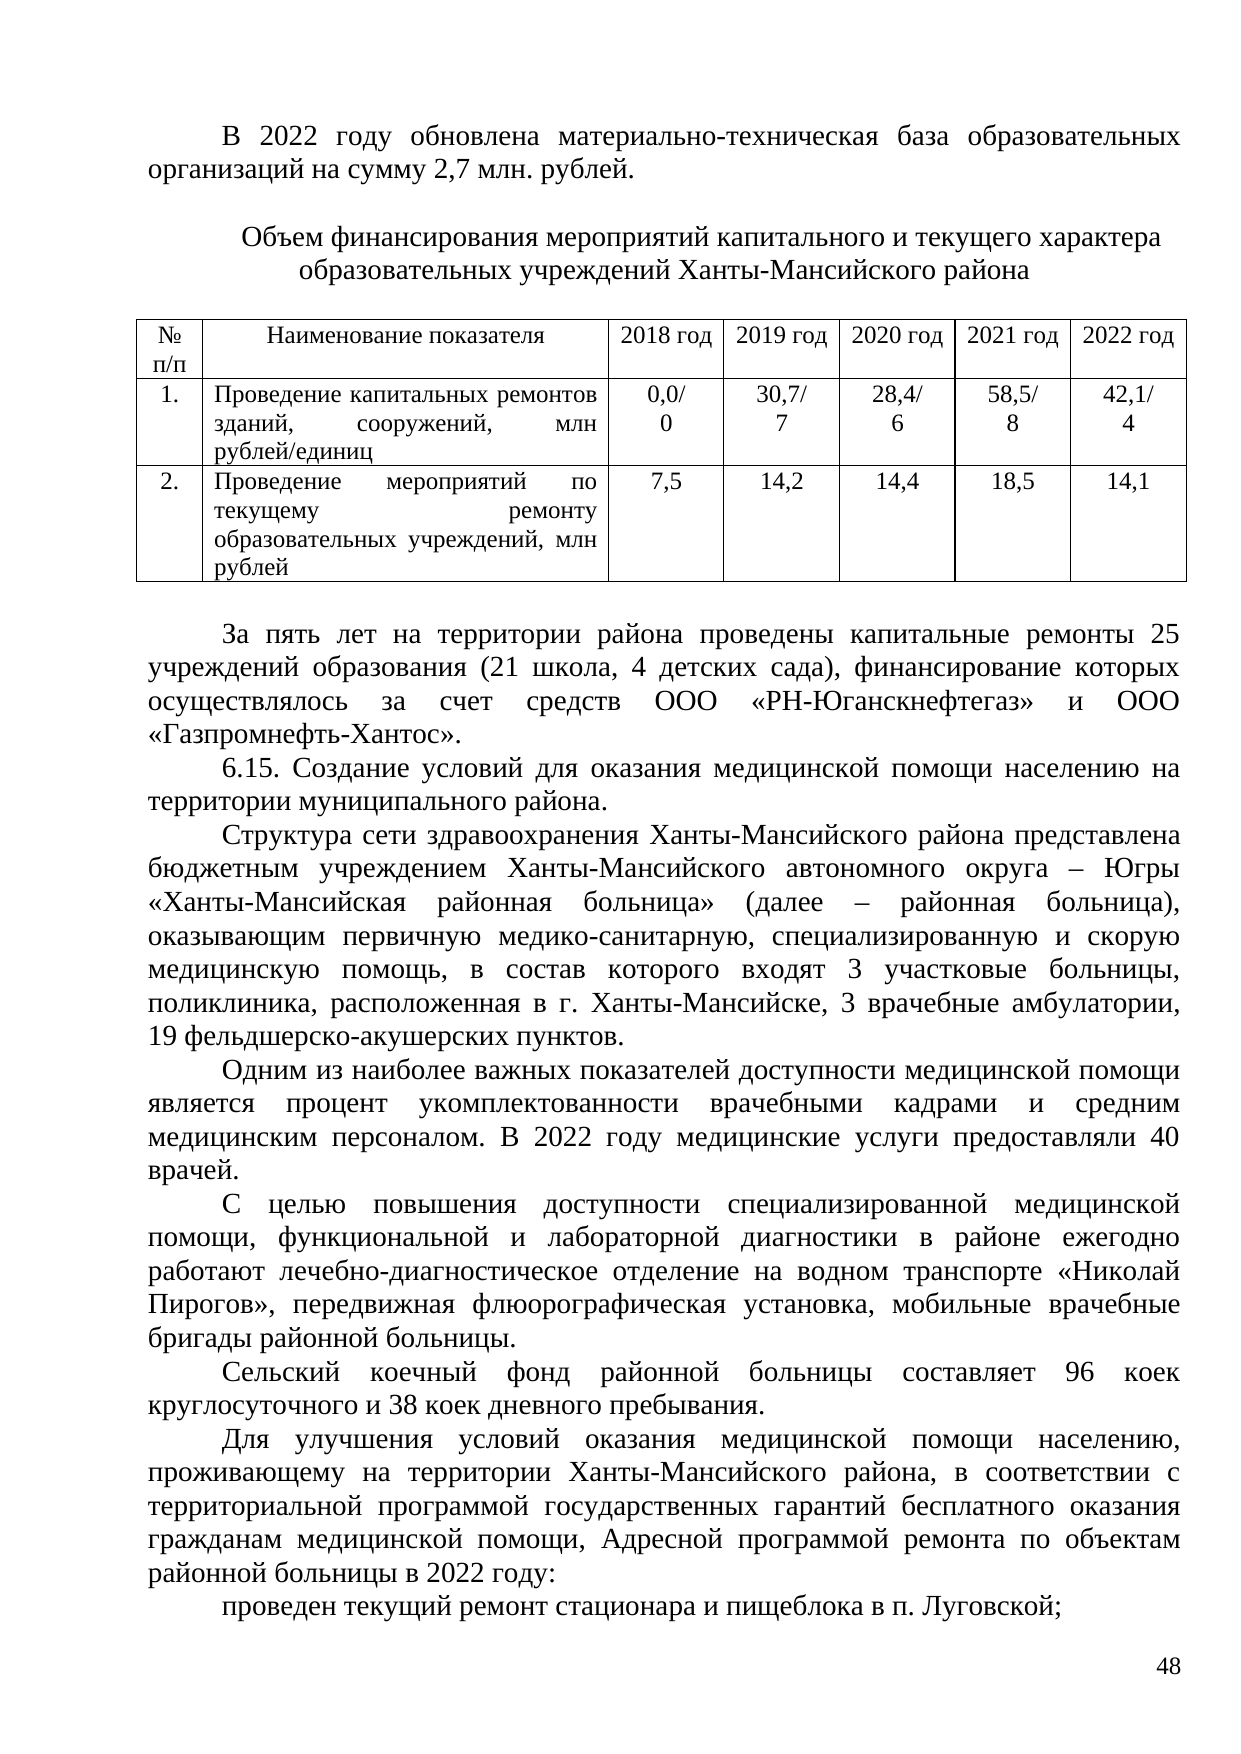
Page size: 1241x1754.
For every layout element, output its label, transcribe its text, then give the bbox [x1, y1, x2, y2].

text Объем финансирования мероприятий капитального и текущего характера образовательных учреждений Ханты-Мансийского района [148, 219, 1181, 286]
text За пять лет на территории района проведены капитальные ремонты 25 учреждений образования (21 школа, 4 детских сада), финансирование которых осуществлялось за счет средств ООО «РН-Юганскнефтегаз» и ООО «Газпромнефть-Хантос». [148, 616, 1181, 750]
text проведен текущий ремонт стационара и пищеблока в п. Луговской; [148, 1588, 1181, 1622]
table_cell 1. [137, 379, 202, 465]
text Для улучшения условий оказания медицинской помощи населению, проживающему на территории Ханты-Мансийского района, в соответствии с территориальной программой государственных гарантий бесплатного оказания гражданам медицинской помощи, Адресной программой ремонта по объектам районной больницы в 2022 году: [148, 1421, 1181, 1588]
table_cell 42,1/ 4 [1071, 379, 1186, 465]
table_cell 18,5 [956, 466, 1070, 581]
text Структура сети здравоохранения Ханты-Мансийского района представлена бюджетным учреждением Ханты-Мансийского автономного округа – Югры «Ханты-Мансийская районная больница» (далее – районная больница), оказывающим первичную медико-санитарную, специализированную и скорую медицинскую помощь, в состав которого входят 3 участковые больницы, поликлиника, расположенная в г. Ханты-Мансийске, 3 врачебные амбулатории, 19 фельдшерско-акушерских пунктов. [148, 817, 1181, 1052]
table_header 2019 год [724, 320, 839, 378]
table_cell Проведение мероприятий по текущему ремонту образовательных учреждений, млн рублей [203, 466, 608, 581]
text 6.15. Создание условий для оказания медицинской помощи населению на территории муниципального района. [148, 750, 1181, 817]
table_header 2022 год [1071, 320, 1186, 378]
table_cell 58,5/ 8 [956, 379, 1070, 465]
text С целью повышения доступности специализированной медицинской помощи, функциональной и лабораторной диагностики в районе ежегодно работают лечебно-диагностическое отделение на водном транспорте «Николай Пирогов», передвижная флюорографическая установка, мобильные врачебные бригады районной больницы. [148, 1186, 1181, 1354]
table_cell 14,1 [1071, 466, 1186, 581]
table_cell 2. [137, 466, 202, 581]
table_cell Проведение капитальных ремонтов зданий, сооружений, млн рублей/единиц [203, 379, 608, 465]
table_cell 0,0/ 0 [609, 379, 723, 465]
table_header 2021 год [956, 320, 1070, 378]
table_header Наименование показателя [203, 320, 608, 378]
text Сельский коечный фонд районной больницы составляет 96 коек круглосуточного и 38 коек дневного пребывания. [148, 1354, 1181, 1421]
table_cell 28,4/ 6 [840, 379, 954, 465]
text Одним из наиболее важных показателей доступности медицинской помощи является процент укомплектованности врачебными кадрами и средним медицинским персоналом. В 2022 году медицинские услуги предоставляли 40 врачей. [148, 1052, 1181, 1186]
table_cell 7,5 [609, 466, 723, 581]
text В 2022 году обновлена материально-техническая база образовательных организаций на сумму 2,7 млн. рублей. [148, 118, 1181, 185]
table_header № п/п [137, 320, 202, 378]
table_header 2020 год [840, 320, 954, 378]
table_header 2018 год [609, 320, 723, 378]
table_cell 14,4 [840, 466, 954, 581]
table_cell 30,7/ 7 [724, 379, 839, 465]
table_cell 14,2 [724, 466, 839, 581]
